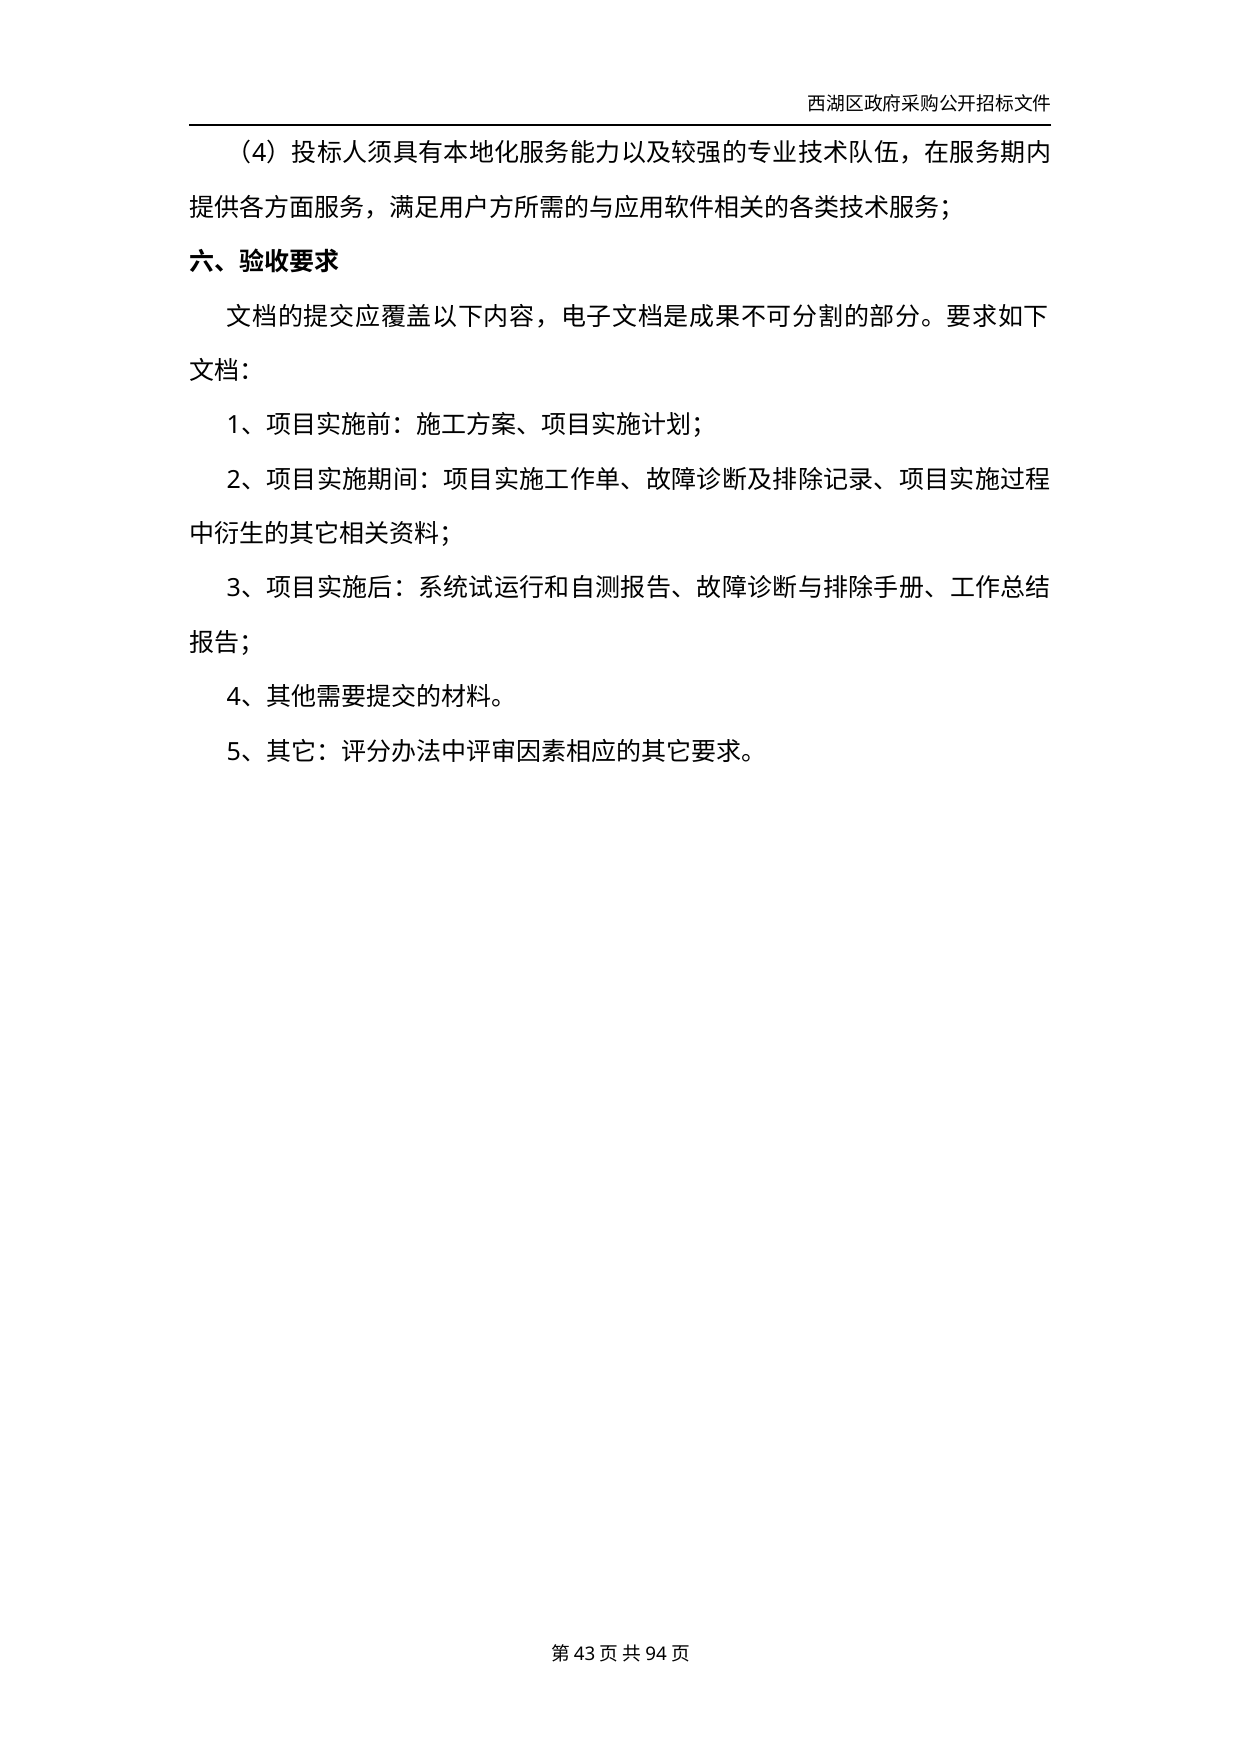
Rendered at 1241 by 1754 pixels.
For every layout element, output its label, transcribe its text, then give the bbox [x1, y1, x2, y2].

text 1、项目实施前：施工方案、项目实施计划； [189, 405, 1051, 441]
text 4、其他需要提交的材料。 [189, 677, 1051, 713]
text 2、项目实施期间：项目实施工作单、故障诊断及排除记录、项目实施过程中衍生的其它相关资料； [189, 459, 1051, 550]
text 5、其它：评分办法中评审因素相应的其它要求。 [189, 731, 1051, 767]
text （4）投标人须具有本地化服务能力以及较强的专业技术队伍，在服务期内提供各方面服务，满足用户方所需的与应用软件相关的各类技术服务； [189, 133, 1051, 223]
text 3、项目实施后：系统试运行和自测报告、故障诊断与排除手册、工作总结报告； [189, 568, 1051, 658]
text 文档的提交应覆盖以下内容，电子文档是成果不可分割的部分。要求如下文档： [189, 296, 1051, 387]
text 六、验收要求 [189, 242, 1051, 278]
